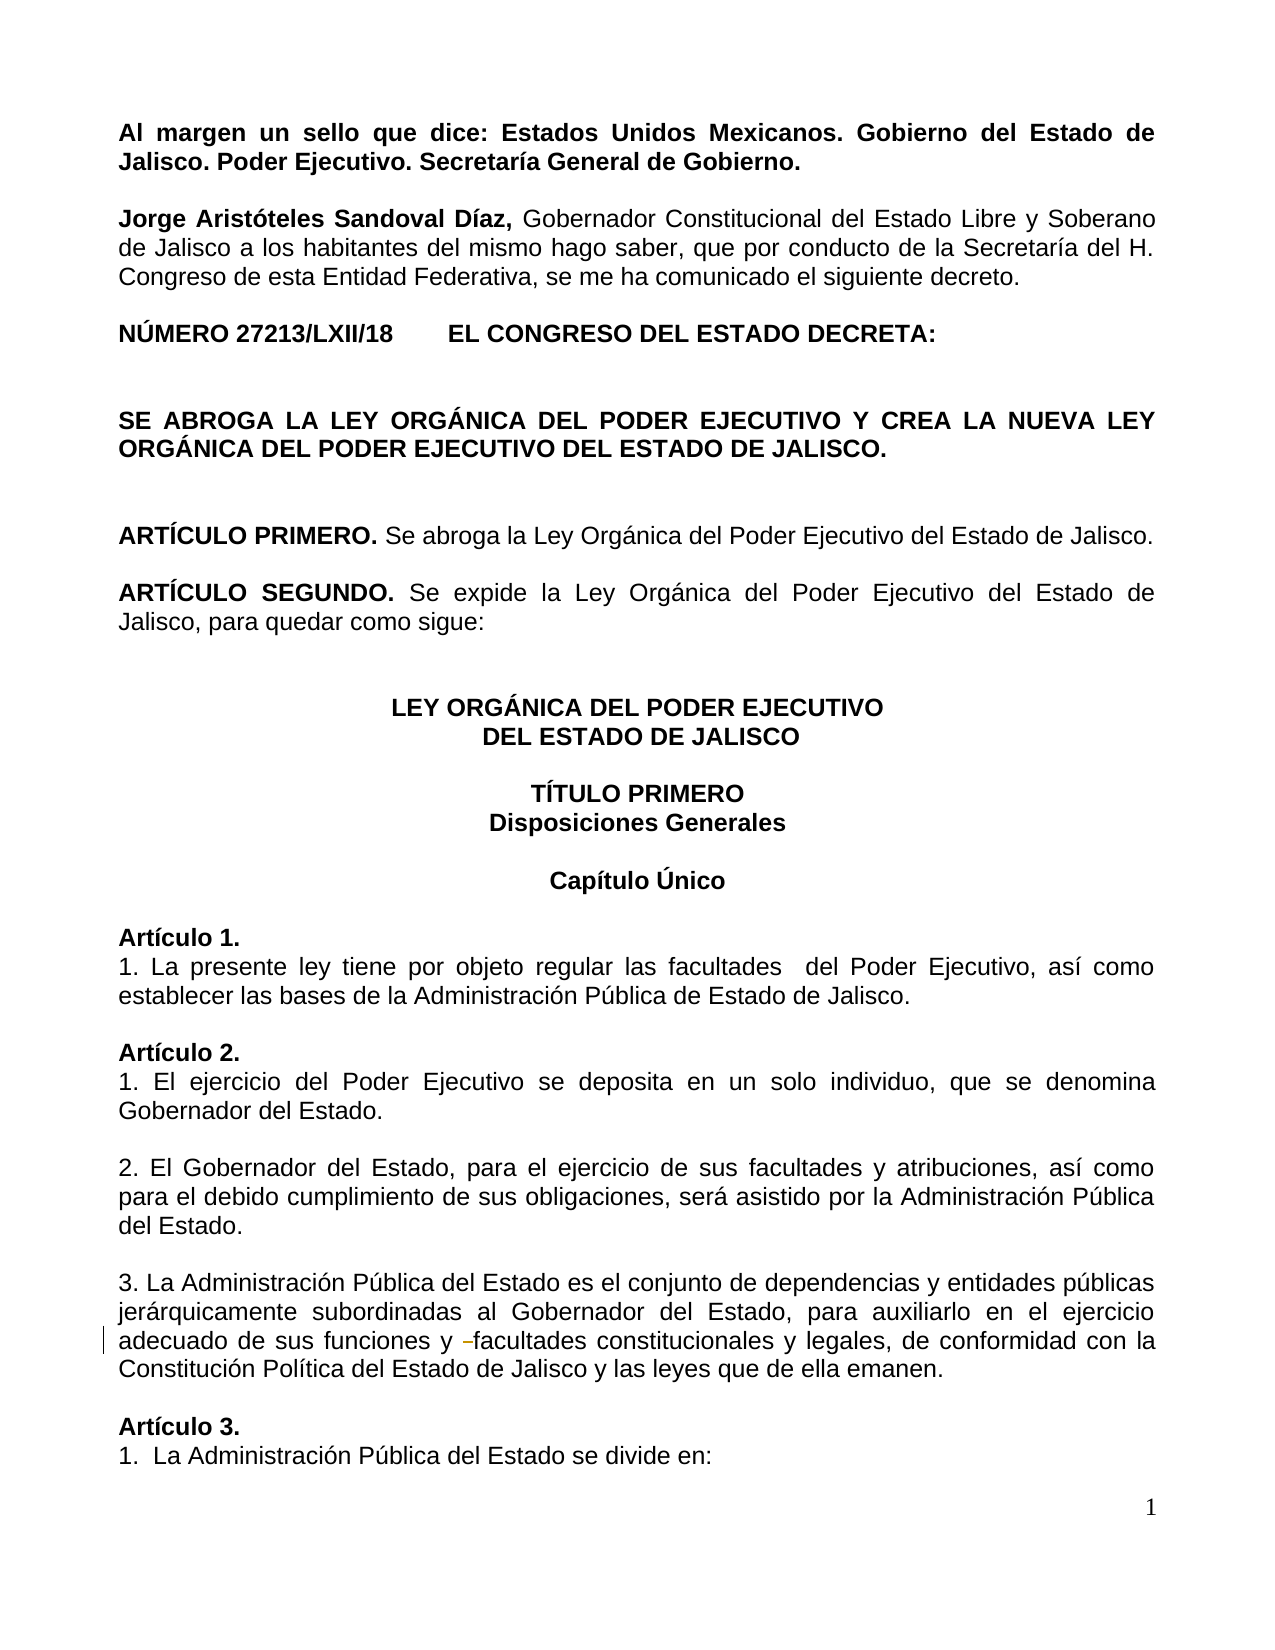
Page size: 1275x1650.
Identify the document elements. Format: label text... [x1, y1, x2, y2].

text SE ABROGA LA LEY ORGÁNICA DEL PODER EJECUTIVO Y CREA LA NUEVA LEY ORGÁNICA DEL PODER EJECUTIVO DEL ESTADO DE JALISCO. [118, 406, 1157, 463]
text 3. La Administración Pública del Estado es el conjunto de dependencias y entidades públicas jerárquicamente subordinadas al Gobernador del Estado, para auxiliarlo en el ejercicio adecuado de sus funciones y facultades constitucionales y legales, de conformidad con la Constitución Política del Estado de Jalisco y las leyes que de ella emanen. [118, 1268, 1157, 1383]
text Artículo 1. [118, 923, 1157, 952]
text ARTÍCULO SEGUNDO. Se expide la Ley Orgánica del Poder Ejecutivo del Estado de Jalisco, para quedar como sigue: [118, 578, 1157, 636]
text Artículo 3. [118, 1412, 1157, 1441]
text 2. El Gobernador del Estado, para el ejercicio de sus facultades y atribuciones, así como para el debido cumplimiento de sus obligaciones, será asistido por la Administración Pública del Estado. [118, 1153, 1157, 1239]
text Artículo 2. [118, 1038, 1157, 1067]
text NÚMERO 27213/LXII/18 EL CONGRESO DEL ESTADO DECRETA: [118, 319, 1157, 348]
text ARTÍCULO PRIMERO. Se abroga la Ley Orgánica del Poder Ejecutivo del Estado de Jalisco. [118, 521, 1157, 549]
text 1. La presente ley tiene por objeto regular las facultades del Poder Ejecutivo, así como establecer las bases de la Administración Pública de Estado de Jalisco. [118, 952, 1157, 1009]
text Al margen un sello que dice: Estados Unidos Mexicanos. Gobierno del Estado de Jalisco. Poder Ejecutivo. Secretaría General de Gobierno. [118, 118, 1157, 176]
text 1. La Administración Pública del Estado se divide en: [118, 1441, 1157, 1469]
text Jorge Aristóteles Sandoval Díaz, Gobernador Constitucional del Estado Libre y Soberano de Jalisco a los habitantes del mismo hago saber, que por conducto de la Secretaría del H. Congreso de esta Entidad Federativa, se me ha comunicado el siguiente decreto. [118, 204, 1157, 291]
text 1. El ejercicio del Poder Ejecutivo se deposita en un solo individuo, que se denomina Gobernador del Estado. [118, 1067, 1157, 1124]
text DEL ESTADO DE JALISCO [118, 722, 1157, 751]
text Disposiciones Generales [118, 808, 1157, 837]
text TÍTULO PRIMERO [118, 779, 1157, 808]
text Capítulo Único [118, 866, 1157, 894]
text LEY ORGÁNICA DEL PODER EJECUTIVO [118, 693, 1157, 722]
